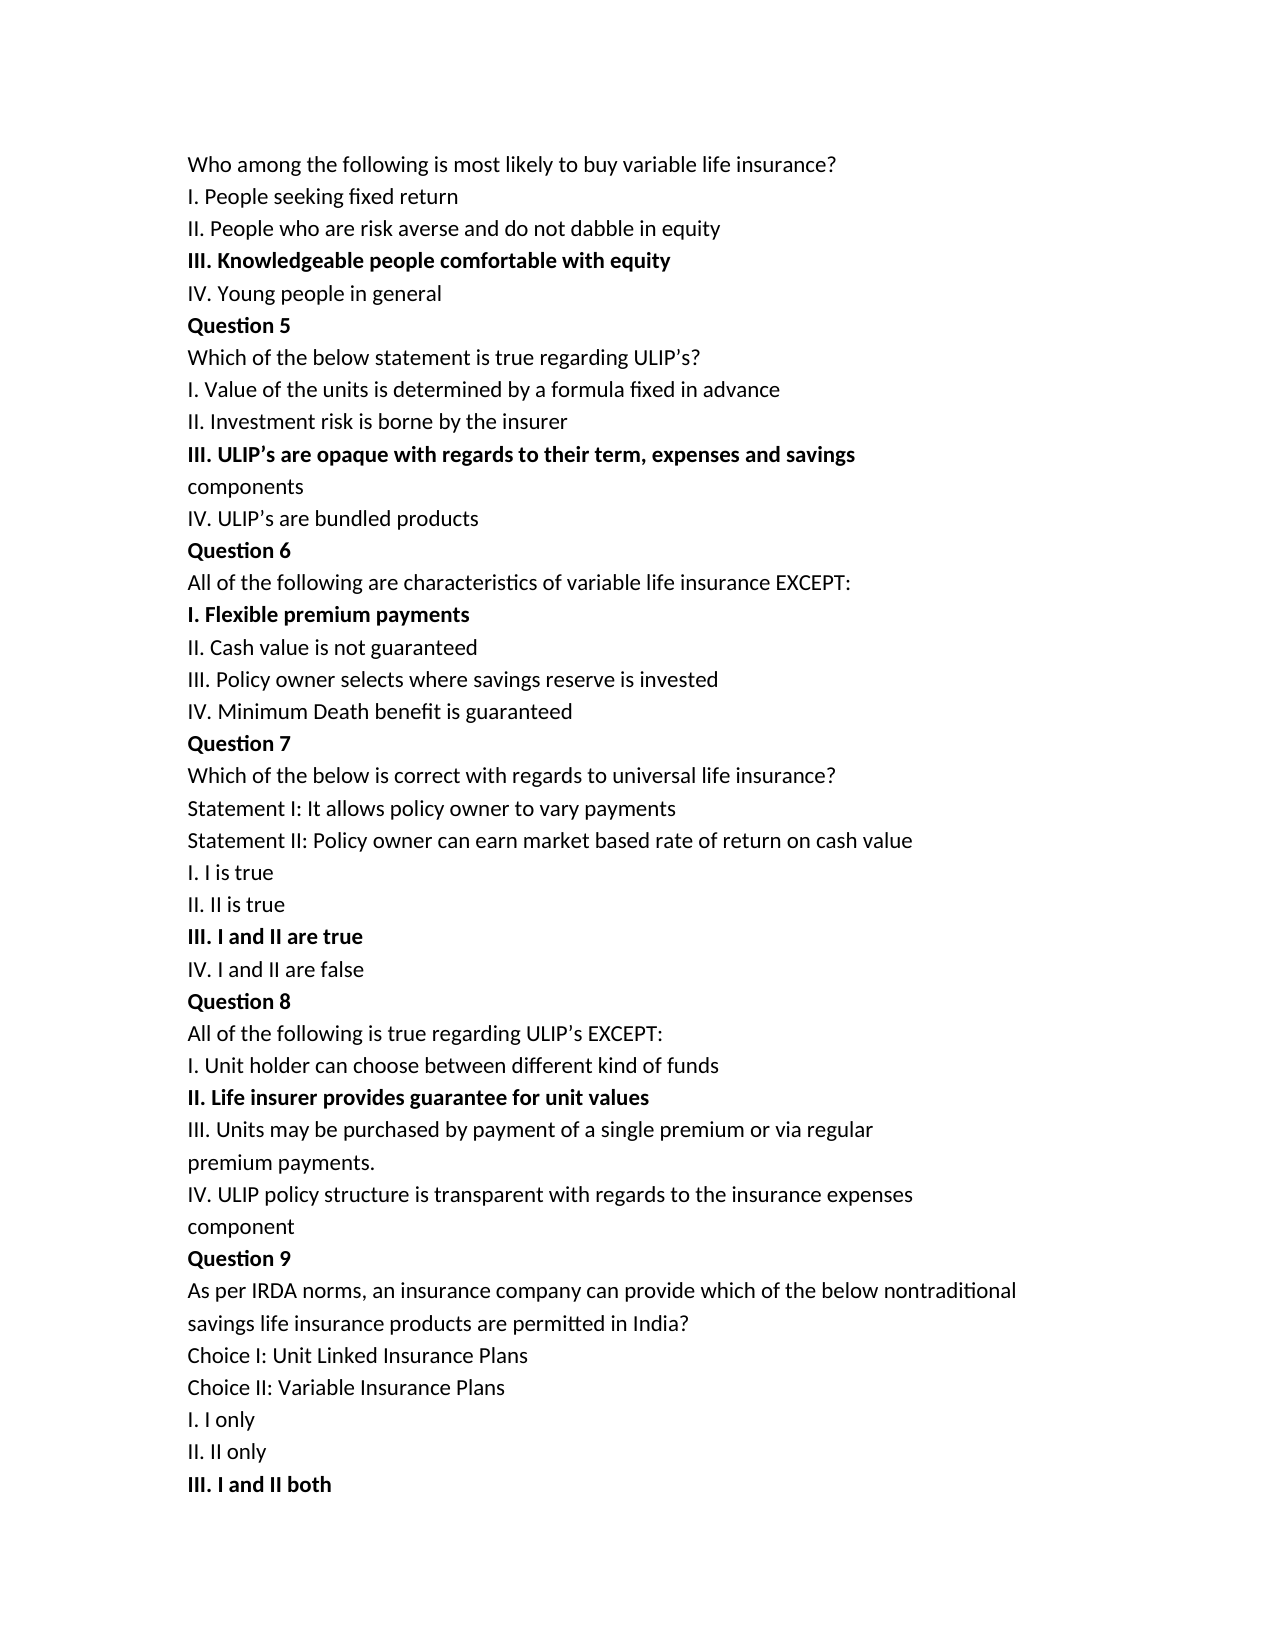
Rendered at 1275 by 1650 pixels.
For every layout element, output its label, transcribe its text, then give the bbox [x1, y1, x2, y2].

text Which of the below statement is true regarding ULIP’s? [187, 343, 1087, 371]
text Question 5 [187, 311, 1087, 339]
text II. People who are risk averse and do not dabble in equity [187, 214, 1087, 242]
text Question 6 [187, 536, 1087, 564]
text component [187, 1212, 1087, 1240]
text IV. I and II are false [187, 955, 1087, 983]
text I. Flexible premium payments [187, 601, 1087, 629]
text components [187, 472, 1087, 500]
text II. Life insurer provides guarantee for unit values [187, 1083, 1087, 1111]
text III. Units may be purchased by payment of a single premium or via regular [187, 1116, 1087, 1144]
text IV. Minimum Death benefit is guaranteed [187, 697, 1087, 725]
text Statement I: It allows policy owner to vary payments [187, 794, 1087, 822]
text Question 9 [187, 1244, 1087, 1272]
text Choice I: Unit Linked Insurance Plans [187, 1341, 1087, 1369]
text Who among the following is most likely to buy variable life insurance? [187, 150, 1087, 178]
text As per IRDA norms, an insurance company can provide which of the below nontraditional [187, 1277, 1087, 1304]
text Question 8 [187, 987, 1087, 1015]
text III. Knowledgeable people comfortable with equity [187, 247, 1087, 274]
text I. People seeking fixed return [187, 182, 1087, 210]
text I. I only [187, 1405, 1087, 1433]
text savings life insurance products are permitted in India? [187, 1309, 1087, 1337]
text I. Unit holder can choose between different kind of funds [187, 1051, 1087, 1079]
text All of the following are characteristics of variable life insurance EXCEPT: [187, 568, 1087, 596]
text Which of the below is correct with regards to universal life insurance? [187, 762, 1087, 789]
text IV. ULIP policy structure is transparent with regards to the insurance expenses [187, 1180, 1087, 1208]
text Statement II: Policy owner can earn market based rate of return on cash value [187, 826, 1087, 854]
text IV. ULIP’s are bundled products [187, 504, 1087, 532]
text Choice II: Variable Insurance Plans [187, 1373, 1087, 1401]
text I. I is true [187, 858, 1087, 886]
text II. Cash value is not guaranteed [187, 633, 1087, 661]
text III. I and II both [187, 1470, 1087, 1498]
text I. Value of the units is determined by a formula fixed in advance [187, 375, 1087, 403]
text II. Investment risk is borne by the insurer [187, 407, 1087, 436]
text II. II only [187, 1437, 1087, 1466]
text premium payments. [187, 1148, 1087, 1176]
text III. Policy owner selects where savings reserve is invested [187, 665, 1087, 693]
text IV. Young people in general [187, 279, 1087, 307]
text III. ULIP’s are opaque with regards to their term, expenses and savings [187, 440, 1087, 468]
text Question 7 [187, 729, 1087, 757]
text All of the following is true regarding ULIP’s EXCEPT: [187, 1019, 1087, 1047]
text III. I and II are true [187, 922, 1087, 951]
text II. II is true [187, 890, 1087, 918]
